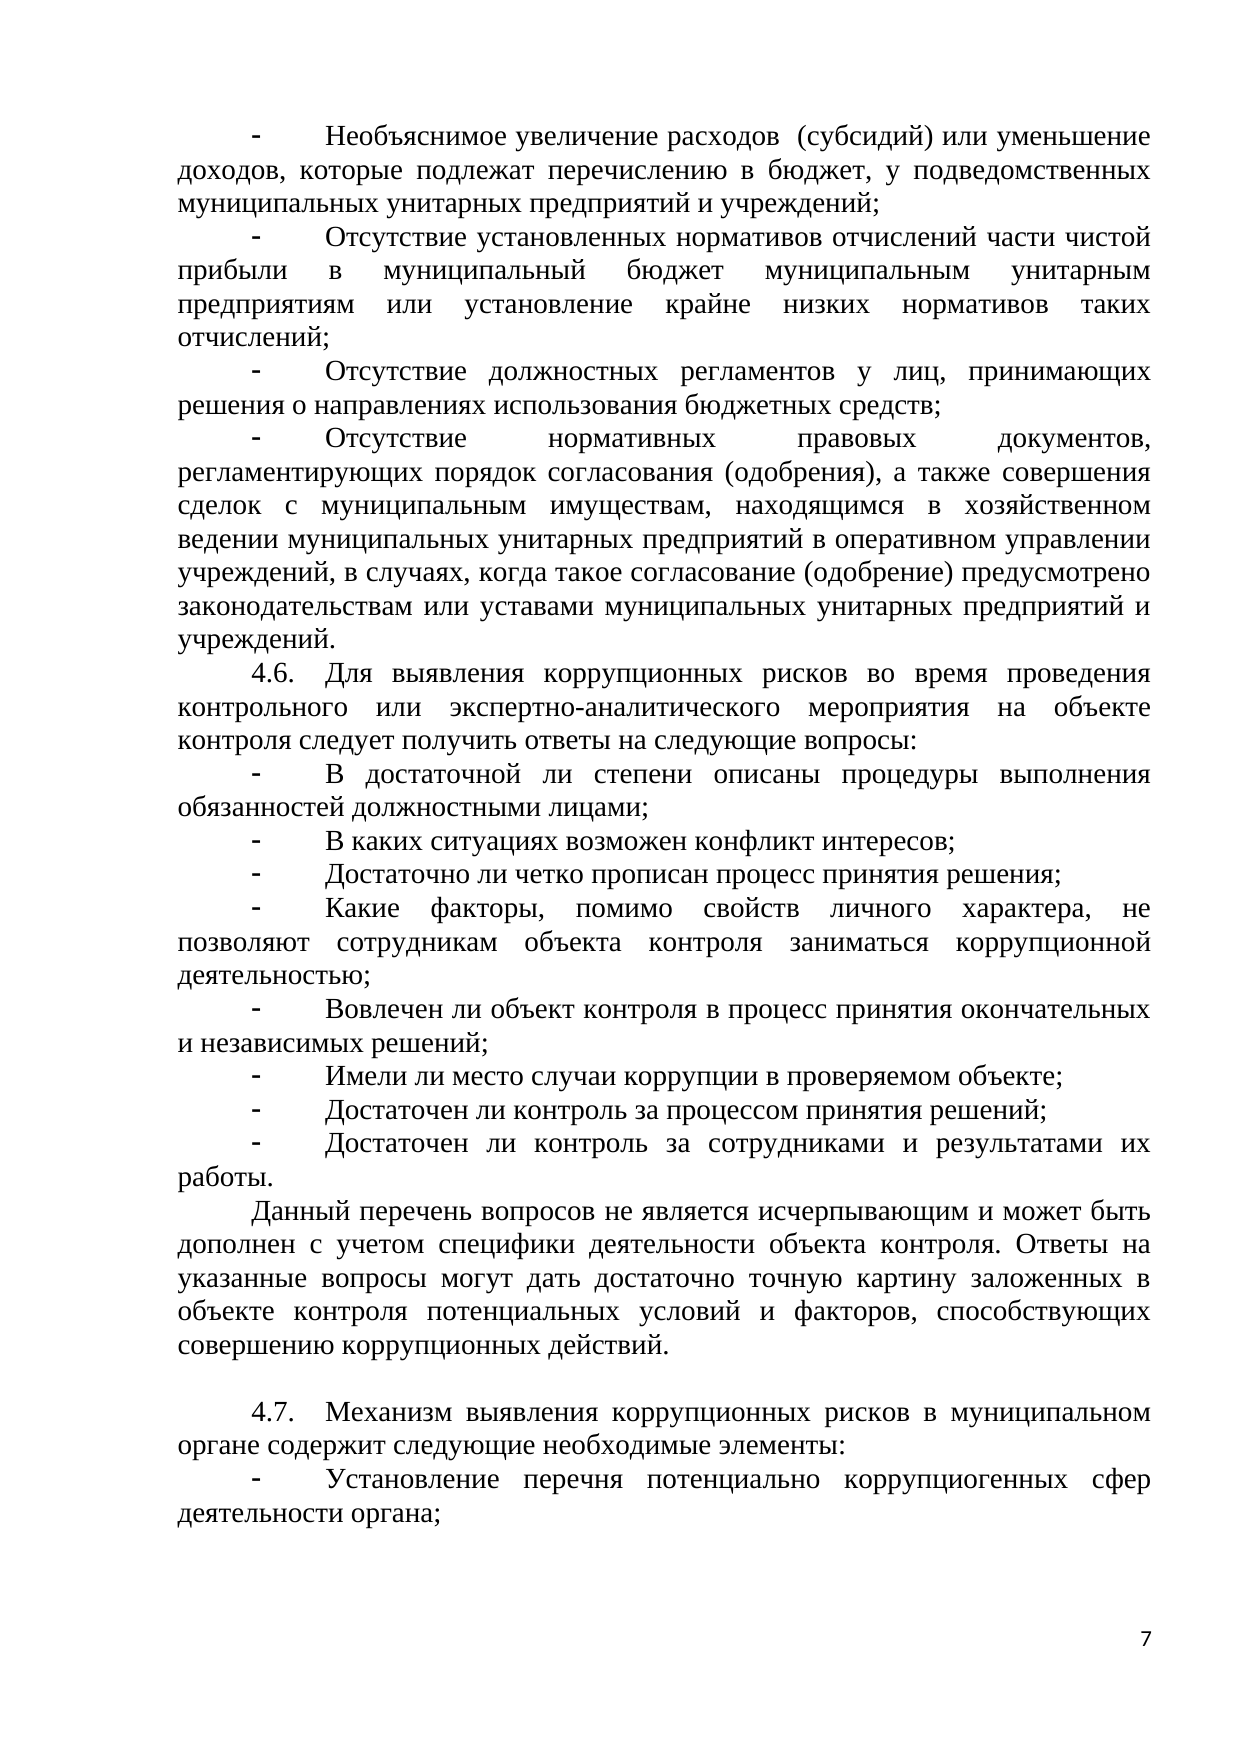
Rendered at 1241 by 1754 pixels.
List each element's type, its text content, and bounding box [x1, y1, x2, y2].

list Механизм выявления коррупционных рисков в муниципальном органе содержит следующие необходимые элементы: [177, 1394, 1152, 1461]
list Достаточно ли четко прописан процесс принятия решения; [177, 857, 1152, 890]
list Достаточен ли контроль за сотрудниками и результатами их работы. [177, 1126, 1152, 1193]
list Установление перечня потенциально коррупциогенных сфер деятельности органа; [177, 1461, 1152, 1528]
list Отсутствие установленных нормативов отчислений части чистой прибыли в муниципальный бюджет муниципальным унитарным предприятиям или установление крайне низких нормативов таких отчислений; [177, 219, 1152, 353]
text Данный перечень вопросов не является исчерпывающим и может быть дополнен с учетом специфики деятельности объекта контроля. Ответы на указанные вопросы могут дать достаточно точную картину заложенных в объекте контроля потенциальных условий и факторов, способствующих совершению коррупционных действий. [177, 1193, 1152, 1360]
list В достаточной ли степени описаны процедуры выполнения обязанностей должностными лицами; [177, 756, 1152, 823]
list Вовлечен ли объект контроля в процесс принятия окончательных и независимых решений; [177, 991, 1152, 1058]
list Отсутствие должностных регламентов у лиц, принимающих решения о направлениях использования бюджетных средств; [177, 353, 1152, 420]
list В каких ситуациях возможен конфликт интересов; [177, 823, 1152, 857]
list Достаточен ли контроль за процессом принятия решений; [177, 1092, 1152, 1126]
list Какие факторы, помимо свойств личного характера, не позволяют сотрудникам объекта контроля заниматься коррупционной деятельностью; [177, 890, 1152, 991]
list Необъяснимое увеличение расходов (субсидий) или уменьшение доходов, которые подлежат перечислению в бюджет, у подведомственных муниципальных унитарных предприятий и учреждений; [177, 118, 1152, 219]
list Имели ли место случаи коррупции в проверяемом объекте; [177, 1058, 1152, 1092]
list Для выявления коррупционных рисков во время проведения контрольного или экспертно-аналитического мероприятия на объекте контроля следует получить ответы на следующие вопросы: [177, 655, 1152, 756]
list Отсутствие нормативных правовых документов, регламентирующих порядок согласования (одобрения), а также совершения сделок с муниципальным имуществам, находящимся в хозяйственном ведении муниципальных унитарных предприятий в оперативном управлении учреждений, в случаях, когда такое согласование (одобрение) предусмотрено законодательствам или уставами муниципальных унитарных предприятий и учреждений. [177, 420, 1152, 655]
